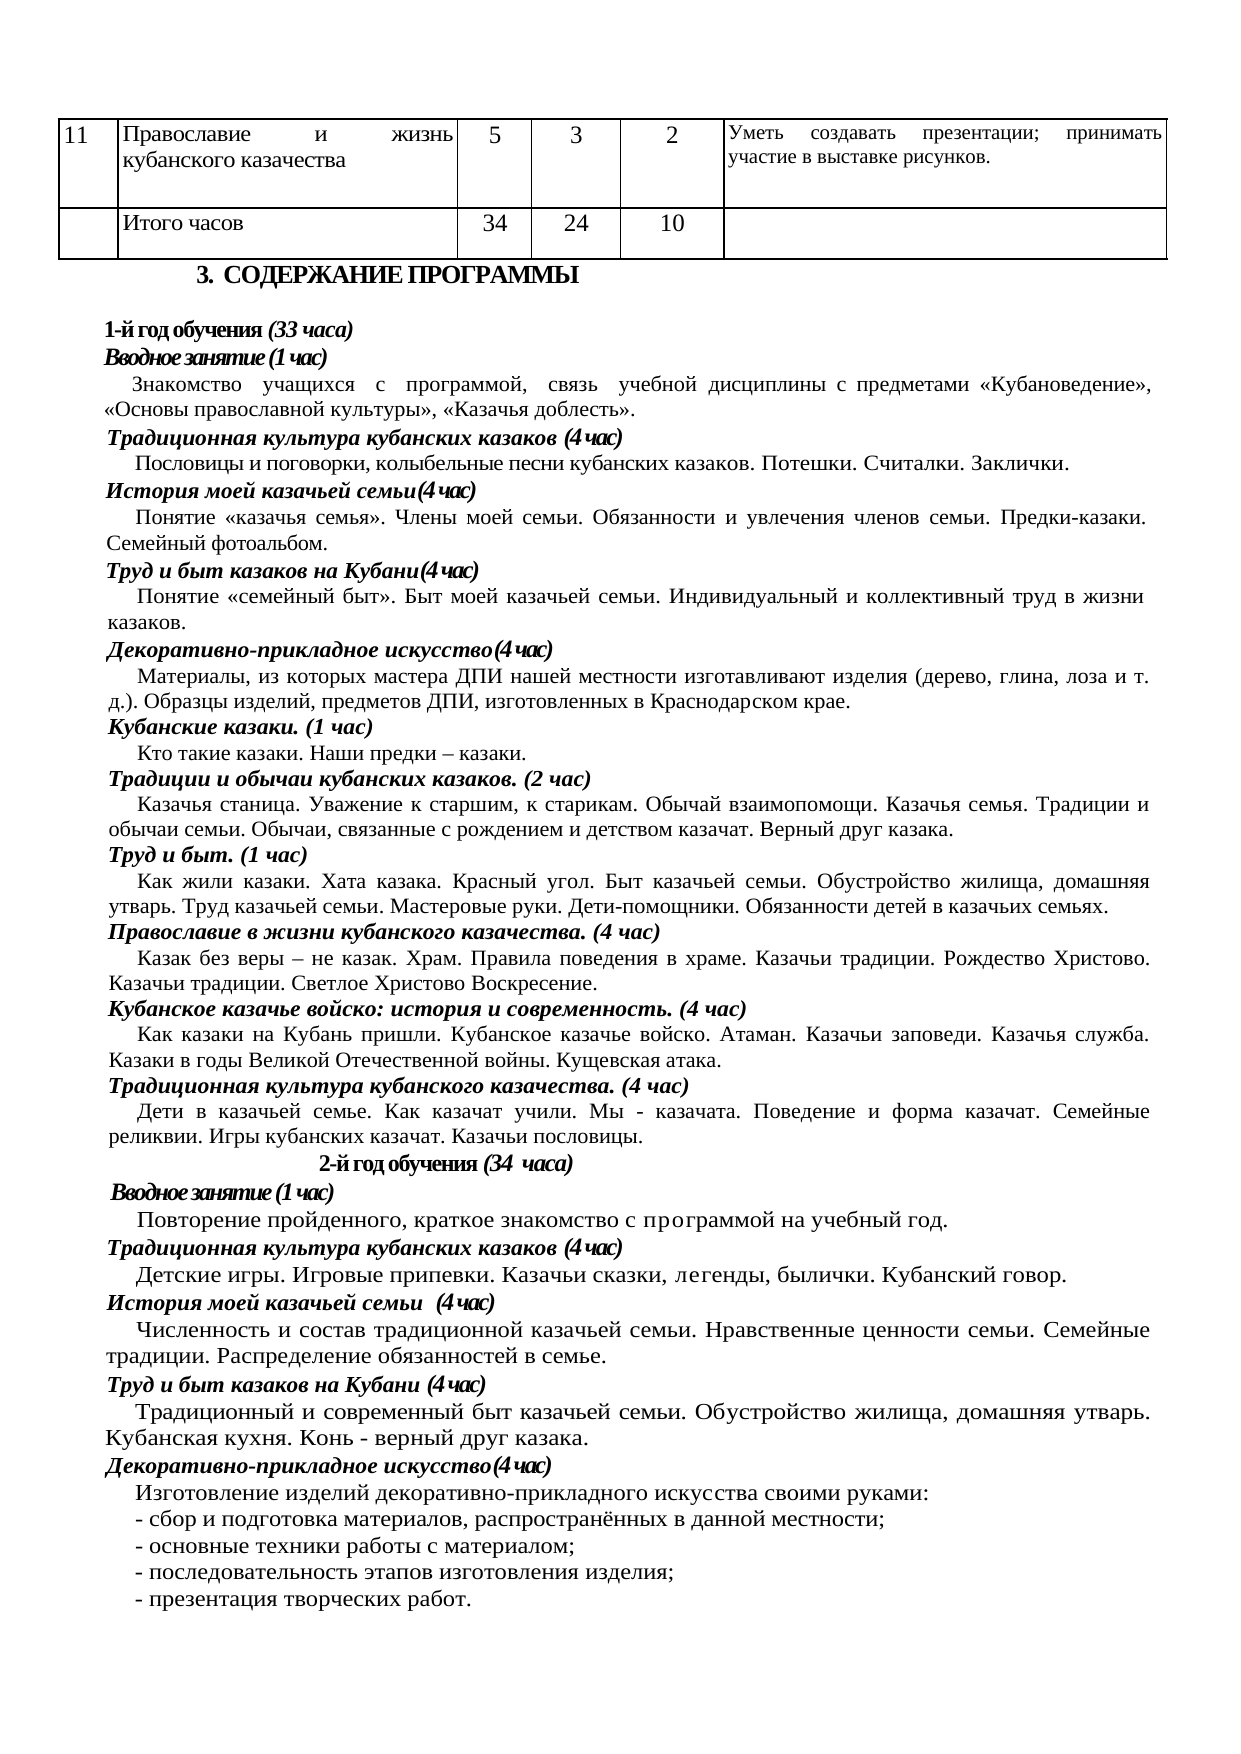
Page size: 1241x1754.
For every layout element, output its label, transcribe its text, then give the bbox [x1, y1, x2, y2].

text Как казаки на Кубань пришли. Кубанское казачье войско. Атаман. Казачьи заповеди. Казачья служба. Казаки в годы Великой Отечественной войны. Кущевская атака. [108, 1021, 1152, 1072]
text Кубанские казаки. (1 час) [108, 713, 1152, 739]
text Традиционная культура кубанского казачества. (4 час) [108, 1072, 1152, 1098]
table_cell 11 [60, 120, 117, 207]
text Материалы, из которых мастера ДПИ нашей местности изготавливают изделия (дерево, глина, лоза и т. д.). Образцы изделий, предметов ДПИ, изготовленных в Краснодарском крае. [108, 663, 1152, 713]
text - последовательность этапов изготовления изделия; [134, 1558, 1152, 1584]
text Труд и быт казаков на Кубани(4 час) [105, 555, 1152, 583]
text Изготовление изделий декоративно-прикладного искусства своими руками: [105, 1479, 1151, 1506]
text Повторение пройденного, краткое знакомство с программой на учебный год. [107, 1206, 1145, 1232]
text Труд и быт. (1 час) [108, 841, 1152, 868]
text Традиционный и современный быт казачьей семьи. Обустройство жилища, домашняя утварь. Кубанская кухня. Конь - верный друг казака. [105, 1398, 1151, 1450]
text Численность и состав традиционной казачьей семьи. Нравственные ценности семьи. Семейные традиции. Распределение обязанностей в семье. [106, 1316, 1152, 1369]
text Как жили казаки. Хата казака. Красный угол. Быт казачьей семьи. Обустройство жилища, домашняя утварь. Труд казачьей семьи. Мастеровые руки. Дети-помощники. Обязанности детей в казачьих семьях. [108, 868, 1152, 918]
table_cell [725, 209, 1166, 258]
text Кубанское казачье войско: история и современность. (4 час) [108, 995, 1152, 1021]
table_cell 3 [532, 120, 620, 207]
text Труд и быт казаков на Кубани (4 час) [106, 1369, 1152, 1398]
table_cell 5 [458, 120, 531, 207]
text Декоративно-прикладное искусство(4 час) [106, 1450, 1152, 1479]
table_cell Православие и жизнь кубанского казачества [119, 120, 457, 207]
text Пословицы и поговорки, колыбельные песни кубанских казаков. Потешки. Считалки. Заклички. [105, 450, 1145, 476]
text 1-й год обучения (33 часа) [103, 315, 931, 342]
text Вводное занятие (1 час) [110, 1177, 1152, 1206]
text - презентация творческих работ. [134, 1584, 1152, 1611]
table_cell Итого часов [119, 209, 457, 258]
text 3. СОДЕРЖАНИЕ ПРОГРАММЫ [196, 260, 1152, 289]
text Традиции и обычаи кубанских казаков. (2 час) [108, 765, 1152, 791]
text Вводное занятие (1 час) [103, 342, 1145, 371]
text Декоративно-прикладное искусство(4 час) [108, 634, 1152, 663]
text Детские игры. Игровые припевки. Казачьи сказки, легенды, былички. Кубанский говор. [106, 1261, 1145, 1287]
text История моей казачьей семьи(4 час) [105, 476, 1152, 504]
text Понятие «казачья семья». Члены моей семьи. Обязанности и увлечения членов семьи. Предки-казаки. Семейный фотоальбом. [106, 504, 1147, 555]
text История моей казачьей семьи (4 час) [106, 1287, 1152, 1316]
text 2-й год обучения (34 часа) [319, 1148, 942, 1177]
text Понятие «семейный быт». Быт моей казачьей семьи. Индивидуальный и коллективный труд в жизни казаков. [107, 583, 1147, 634]
text Кто такие казаки. Наши предки – казаки. [108, 739, 1152, 765]
text Православие в жизни кубанского казачества. (4 час) [108, 918, 1152, 944]
text Казачья станица. Уважение к старшим, к старикам. Обычай взаимопомощи. Казачья семья. Традиции и обычаи семьи. Обычаи, связанные с рождением и детством казачат. Верный друг казака. [108, 791, 1152, 841]
text Казак без веры – не казак. Храм. Правила поведения в храме. Казачьи традиции. Рождество Христово. Казачьи традиции. Светлое Христово Воскресение. [108, 944, 1152, 995]
text Традиционная культура кубанских казаков (4 час) [106, 422, 1152, 450]
text Знакомство учащихся с программой, связь учебной дисциплины с предметами «Кубановедение», «Основы православной культуры», «Казачья доблесть». [103, 371, 1152, 422]
text - основные техники работы с материалом; [135, 1532, 1152, 1558]
text - сбор и подготовка материалов, распространённых в данной местности; [105, 1506, 1150, 1532]
text Традиционная культура кубанских казаков (4 час) [106, 1232, 1152, 1261]
text Дети в казачьей семье. Как казачат учили. Мы - казачата. Поведение и форма казачат. Семейные реликвии. Игры кубанских казачат. Казачьи пословицы. [108, 1098, 1152, 1148]
table_cell 2 [621, 120, 723, 207]
table_cell Уметь создавать презентации; принимать участие в выставке рисунков. [725, 120, 1166, 207]
